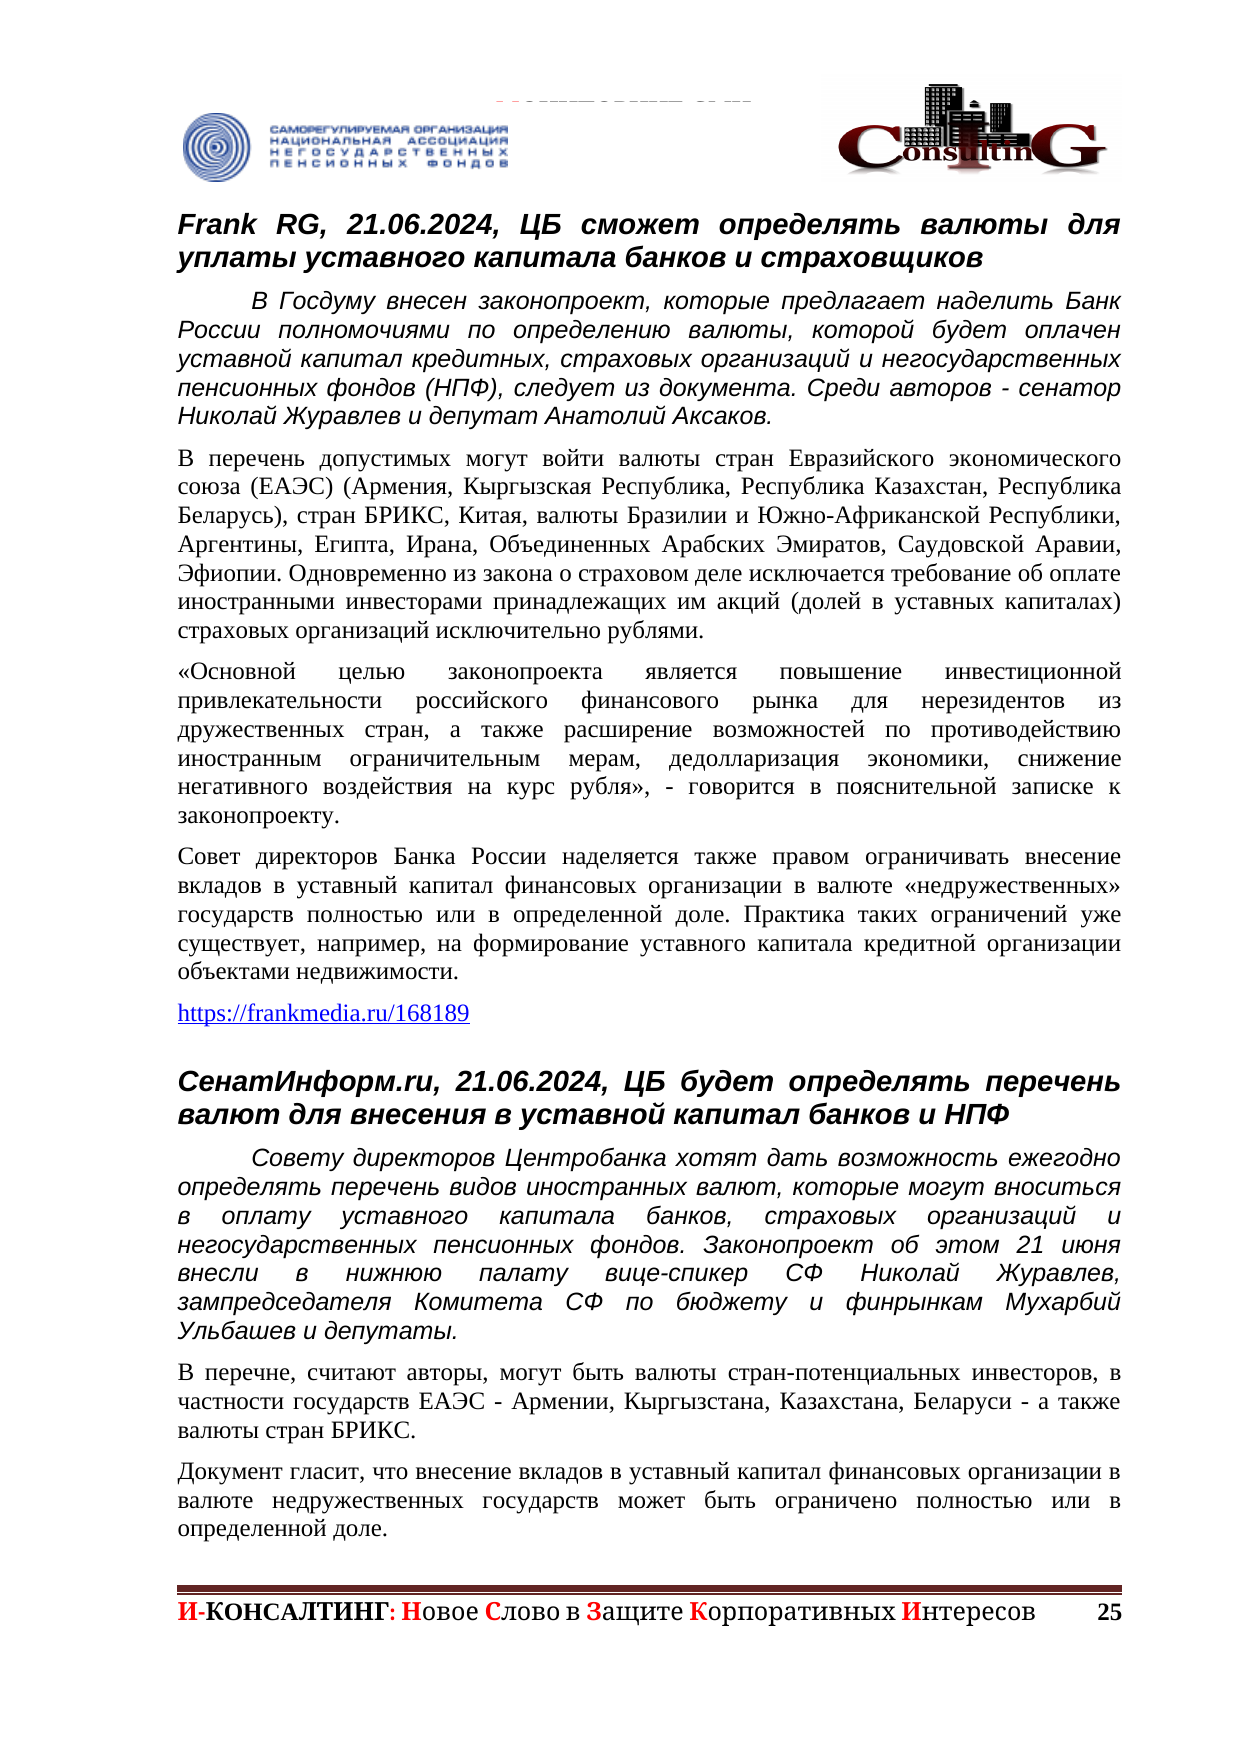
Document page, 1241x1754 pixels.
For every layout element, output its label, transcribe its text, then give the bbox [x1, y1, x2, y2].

picture [183, 113, 508, 182]
subtitle Совету директоров Центробанка хотят дать возможность ежегодно определять перечень видов иностранных валют, которые могут вноситься в оплату уставного капитала банков, страховых организаций и негосударственных пенсионных фондов. Законопроект об этом 21 июня внесли в нижнюю палату вице-спикер СФ Николай Журавлев, зампредседателя Комитета СФ по бюджету и финрынкам Мухарбий Ульбашев и депутаты. [177, 1143, 1122, 1345]
subtitle Frank RG, 21.06.2024, ЦБ сможет определять валюты для уплаты уставного капитала банков и страховщиков [177, 207, 1122, 274]
picture [821, 73, 1122, 182]
text https://frankmedia.ru/168189 [177, 998, 1122, 1026]
text «Основной целью законопроекта является повышение инвестиционной привлекательности российского финансового рынка для нерезидентов из дружественных стран, а также расширение возможностей по противодействию иностранным ограничительным мерам, дедолларизация экономики, снижение негативного воздействия на курс рубля», - говорится в пояснительной записке к законопроекту. [177, 656, 1122, 829]
text Документ гласит, что внесение вкладов в уставный капитал финансовых организации в валюте недружественных государств может быть ограничено полностью или в определенной доле. [177, 1456, 1122, 1542]
text Совет директоров Банка России наделяется также правом ограничивать внесение вкладов в уставный капитал финансовых организации в валюте «недружественных» государств полностью или в определенной доле. Практика таких ограничений уже существует, например, на формирование уставного капитала кредитной организации объектами недвижимости. [177, 841, 1122, 985]
text В перечень допустимых могут войти валюты стран Евразийского экономического союза (ЕАЭС) (Армения, Кыргызская Республика, Республика Казахстан, Республика Беларусь), стран БРИКС, Китая, валюты Бразилии и Южно-Африканской Республики, Аргентины, Египта, Ирана, Объединенных Арабских Эмиратов, Саудовской Аравии, Эфиопии. Одновременно из закона о страховом деле исключается требование об оплате иностранными инвесторами принадлежащих им акций (долей в уставных капиталах) страховых организаций исключительно рублями. [177, 443, 1122, 644]
subtitle В Госдуму внесен законопроект, которые предлагает наделить Банк России полномочиями по определению валюты, которой будет оплачен уставной капитал кредитных, страховых организаций и негосударственных пенсионных фондов (НПФ), следует из документа. Среди авторов - сенатор Николай Журавлев и депутат Анатолий Аксаков. [177, 286, 1122, 430]
text В перечне, считают авторы, могут быть валюты стран-потенциальных инвесторов, в частности государств ЕАЭС - Армении, Кыргызстана, Казахстана, Беларуси - а также валюты стран БРИКС. [177, 1357, 1122, 1443]
subtitle СенатИнформ.ru, 21.06.2024, ЦБ будет определять перечень валют для внесения в уставной капитал банков и НПФ [177, 1064, 1122, 1131]
